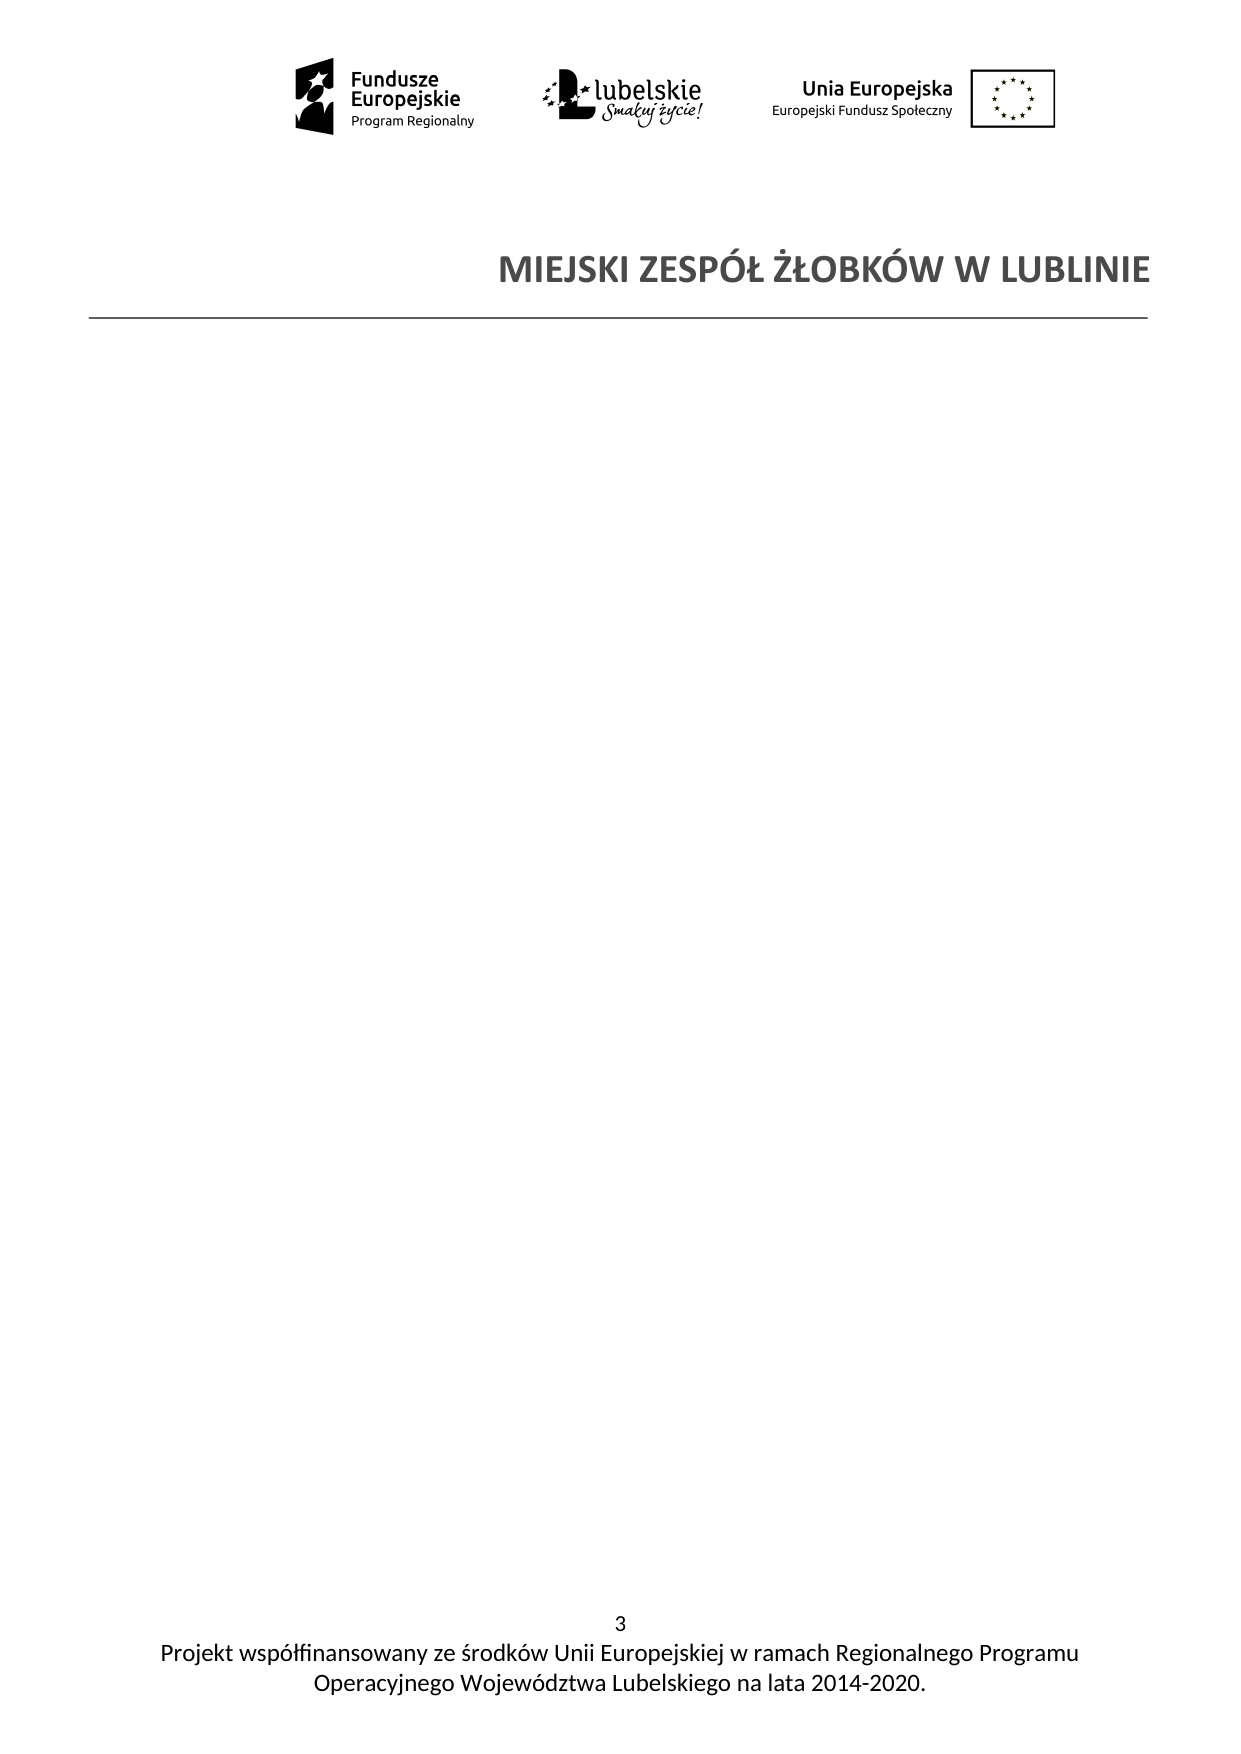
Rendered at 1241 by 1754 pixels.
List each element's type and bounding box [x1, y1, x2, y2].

picture [295, 57, 1055, 135]
picture [0, 139, 1236, 343]
